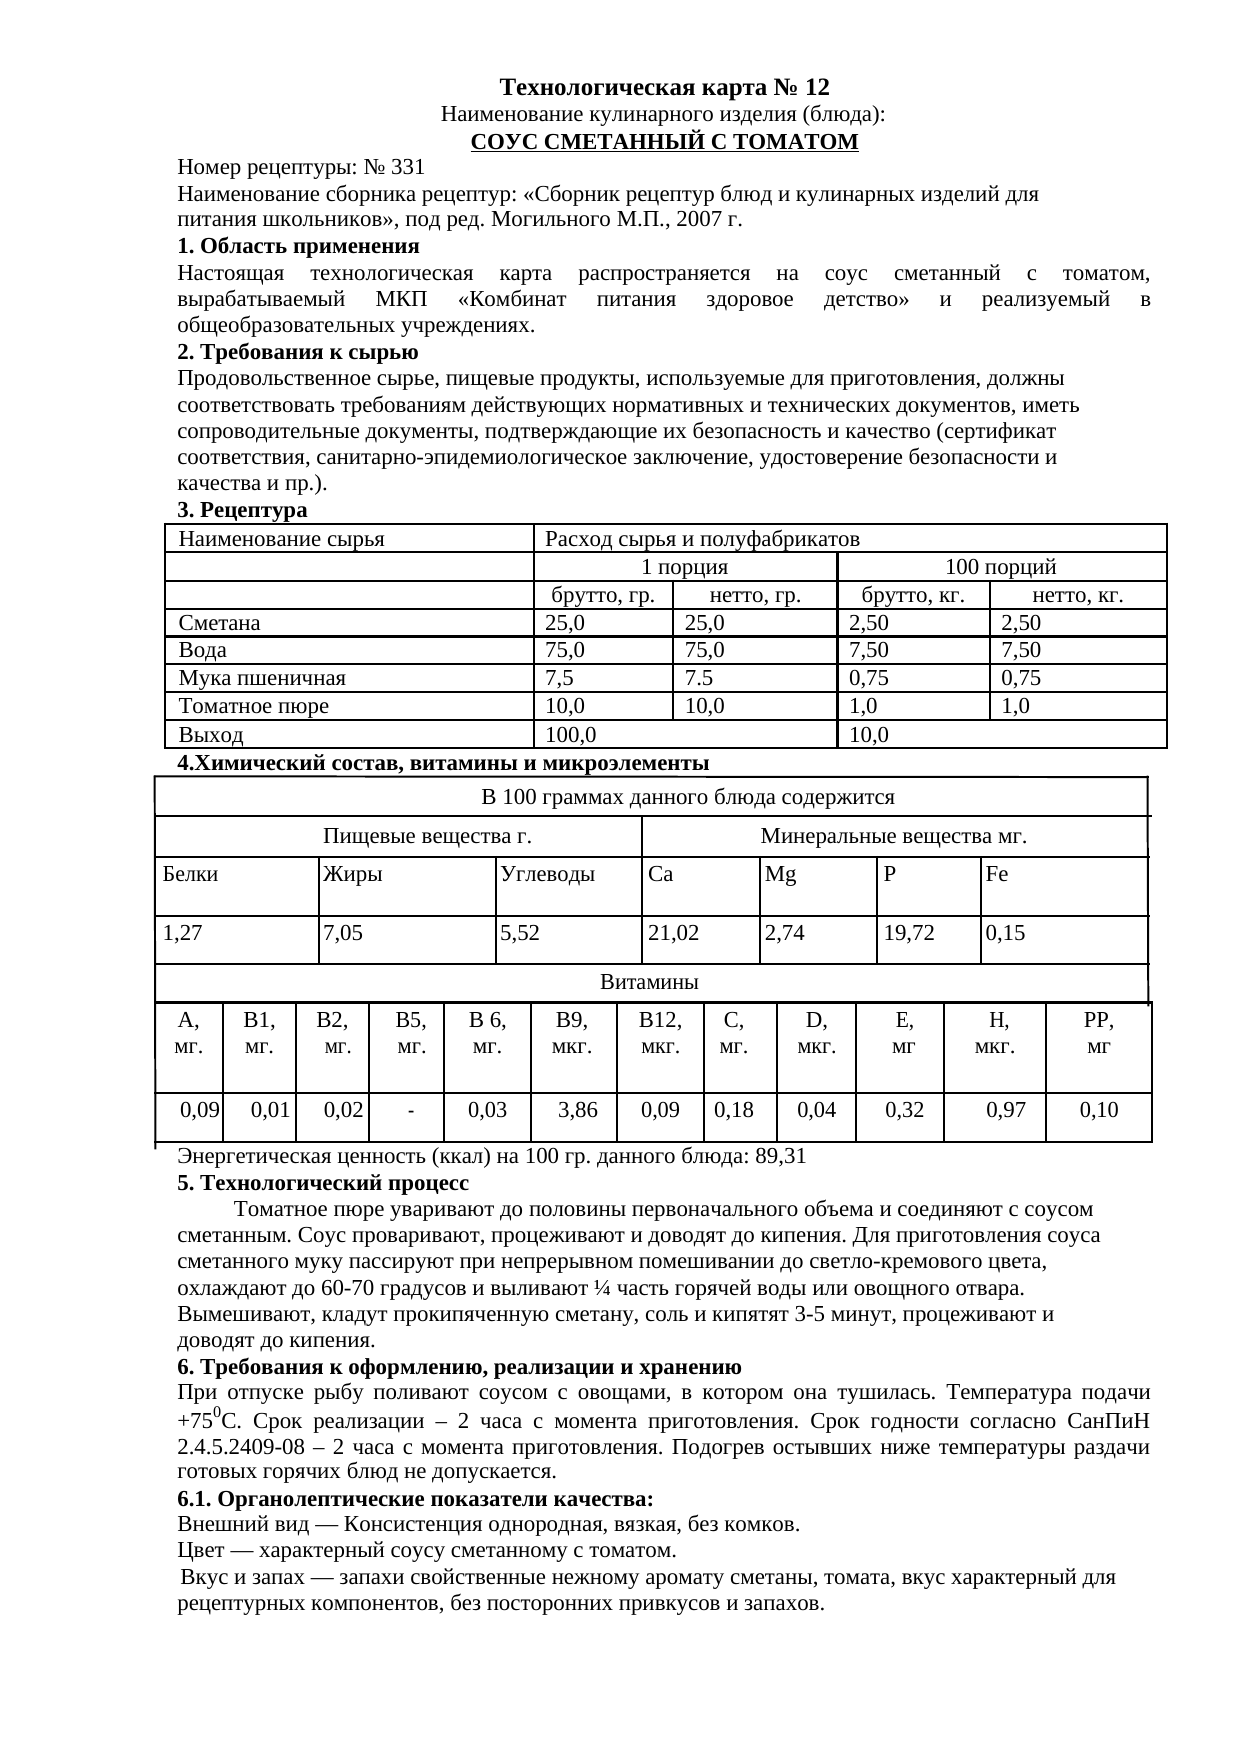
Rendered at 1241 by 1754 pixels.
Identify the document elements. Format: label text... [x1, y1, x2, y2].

text При отпуске рыбу поливают соусом с овощами, в котором она тушилась. Температура подачи +750С. Срок реализации – 2 часа с момента приготовления. Срок годности согласно СанПиН 2.4.5.2409-08 – 2 часа с момента приготовления. Подогрев остывших ниже температуры раздачи готовых горячих блюд не допускается. [177, 1380, 1152, 1484]
text СОУС СМЕТАННЫЙ С ТОМАТОМ [150, 128, 1179, 154]
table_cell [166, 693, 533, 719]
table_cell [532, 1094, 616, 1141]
text Цвет — характерный соусу сметанному с томатом. [177, 1537, 1165, 1563]
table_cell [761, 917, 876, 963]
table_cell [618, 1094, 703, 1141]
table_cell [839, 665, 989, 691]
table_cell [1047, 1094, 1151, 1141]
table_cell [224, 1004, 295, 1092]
text Технологическая карта № 12 [150, 72, 1179, 101]
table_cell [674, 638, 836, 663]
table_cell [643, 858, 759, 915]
text Внешний вид — Консистенция однородная, вязкая, без комков. [177, 1511, 1165, 1537]
list Требования к оформлению, реализации и хранению [177, 1353, 1165, 1379]
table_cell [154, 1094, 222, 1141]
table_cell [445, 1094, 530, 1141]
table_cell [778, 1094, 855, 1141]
list Требования к сырью [177, 338, 1165, 364]
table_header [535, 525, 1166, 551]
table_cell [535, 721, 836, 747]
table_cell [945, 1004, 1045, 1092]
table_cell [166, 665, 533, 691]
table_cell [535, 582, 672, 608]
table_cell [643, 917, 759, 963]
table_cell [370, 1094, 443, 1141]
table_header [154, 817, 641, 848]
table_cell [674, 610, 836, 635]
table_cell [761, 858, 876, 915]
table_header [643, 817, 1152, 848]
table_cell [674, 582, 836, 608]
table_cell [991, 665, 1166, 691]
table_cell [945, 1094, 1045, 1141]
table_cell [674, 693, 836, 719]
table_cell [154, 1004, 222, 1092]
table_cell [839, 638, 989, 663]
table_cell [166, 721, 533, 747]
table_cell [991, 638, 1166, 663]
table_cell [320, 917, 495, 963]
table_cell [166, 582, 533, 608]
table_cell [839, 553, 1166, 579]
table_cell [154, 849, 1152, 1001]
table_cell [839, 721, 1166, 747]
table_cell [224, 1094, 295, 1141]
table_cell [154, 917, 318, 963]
text Наименование кулинарного изделия (блюда): [150, 101, 1177, 127]
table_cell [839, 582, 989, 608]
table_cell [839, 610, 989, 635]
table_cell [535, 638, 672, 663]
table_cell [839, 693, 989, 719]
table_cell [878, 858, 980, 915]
text Настоящая технологическая карта распространяется на соус сметанный с томатом, вырабатываемый МКП «Комбинат питания здоровое детство» и реализуемый в общеобразовательных учреждениях. [177, 260, 1152, 337]
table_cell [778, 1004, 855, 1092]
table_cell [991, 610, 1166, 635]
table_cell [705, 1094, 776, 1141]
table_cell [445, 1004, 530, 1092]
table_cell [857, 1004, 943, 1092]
text 4.Химический состав, витамины и микроэлементы [177, 749, 1165, 776]
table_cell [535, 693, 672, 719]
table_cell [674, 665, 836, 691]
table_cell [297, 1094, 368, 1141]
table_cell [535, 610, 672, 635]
text Продовольственное сырье, пищевые продукты, используемые для приготовления, должны соответствовать требованиям действующих нормативных и технических документов, иметь сопроводительные документы, подтверждающие их безопасность и качество (сертификат соответствия, санитарно-эпидемиологическое заключение, удостоверение безопасности и качества и пр.). [177, 365, 1148, 496]
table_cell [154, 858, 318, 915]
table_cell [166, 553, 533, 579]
list Область применения [177, 233, 1165, 259]
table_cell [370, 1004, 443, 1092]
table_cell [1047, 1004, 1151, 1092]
text 6.1. Органолептические показатели качества: [177, 1485, 1165, 1511]
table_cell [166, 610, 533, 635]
text Томатное пюре уваривают до половины первоначального объема и соединяют с соусом сметанным. Соус проваривают, процеживают и доводят до кипения. Для приготовления соуса сметанного муку пассируют при непрерывном помешивании до светло-кремового цвета, охлаждают до 60-70 градусов и выливают ¼ часть горячей воды или овощного отвара. Вымешивают, кладут прокипяченную сметану, соль и кипятят 3-5 минут, процеживают и доводят до кипения. [177, 1196, 1138, 1352]
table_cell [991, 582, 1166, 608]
text В 100 граммах данного блюда содержится [481, 783, 1165, 809]
text Номер рецептуры: № 331 [177, 154, 1165, 180]
list Технологический процесс [177, 1169, 1165, 1195]
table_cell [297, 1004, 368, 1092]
text 3. Рецептура [177, 496, 1165, 523]
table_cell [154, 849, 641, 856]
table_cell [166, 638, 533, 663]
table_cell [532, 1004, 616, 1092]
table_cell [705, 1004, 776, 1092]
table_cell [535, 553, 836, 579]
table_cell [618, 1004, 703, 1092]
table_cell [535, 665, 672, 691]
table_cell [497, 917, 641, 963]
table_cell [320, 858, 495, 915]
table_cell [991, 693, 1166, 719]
text Вкус и запах — запахи свойственные нежному аромату сметаны, томата, вкус характерный для рецептурных компонентов, без посторонних привкусов и запахов. [177, 1564, 1152, 1616]
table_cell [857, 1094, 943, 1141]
text Энергетическая ценность (ккал) на 100 гр. данного блюда: 89,31 [177, 1143, 1165, 1168]
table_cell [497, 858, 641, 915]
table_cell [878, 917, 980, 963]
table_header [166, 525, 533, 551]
text Наименование сборника рецептур: «Сборник рецептур блюд и кулинарных изделий для питания школьников», под ред. Могильного М.П., 2007 г. [177, 181, 1125, 232]
